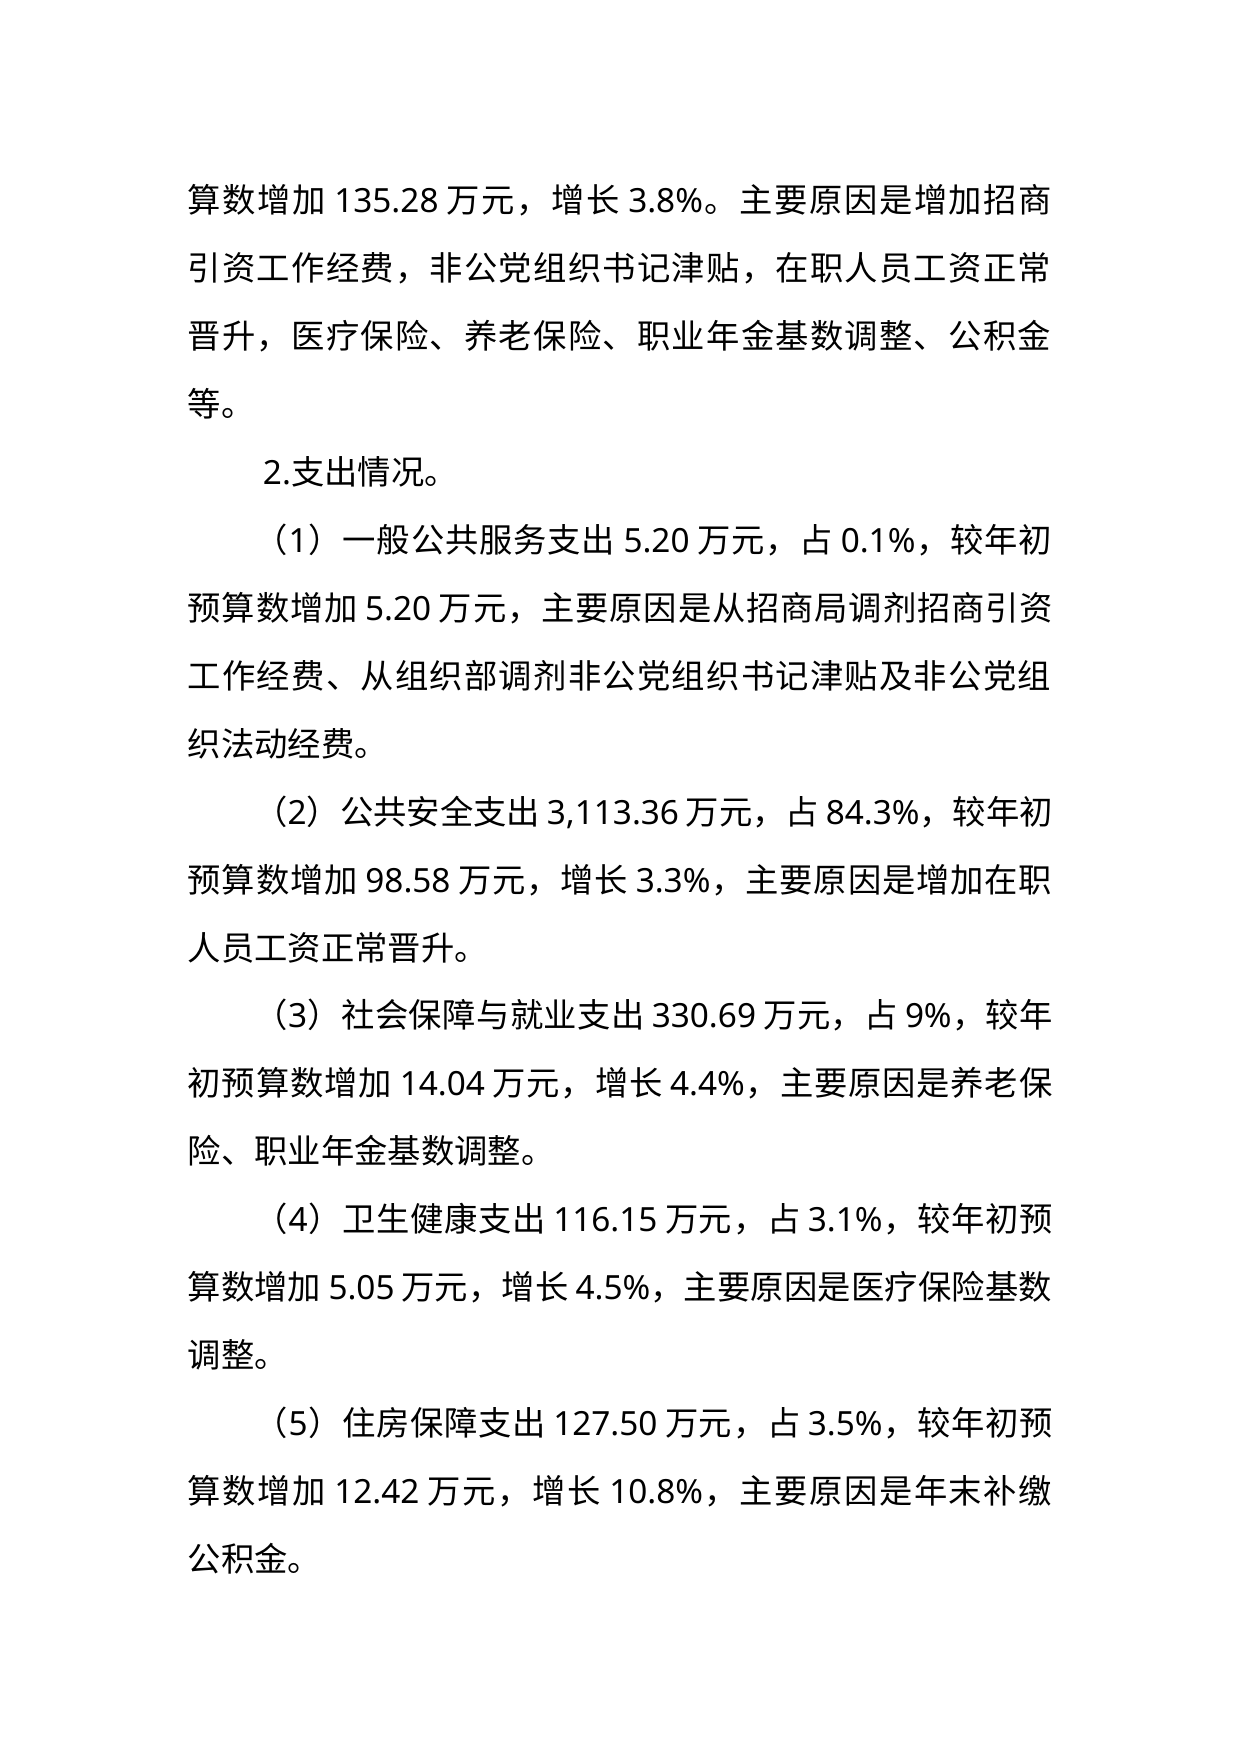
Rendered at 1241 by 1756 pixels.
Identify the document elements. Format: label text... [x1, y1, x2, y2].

text （2）公共安全支出3,113.36万元，占84.3%，较年初预算数增加98.58万元，增长3.3%，主要原因是增加在职人员工资正常晋升。 [187, 776, 1053, 979]
text （5）住房保障支出127.50万元，占3.5%，较年初预算数增加12.42万元，增长10.8%，主要原因是年末补缴公积金。 [187, 1387, 1053, 1591]
text （1）一般公共服务支出5.20万元，占0.1%，较年初预算数增加5.20万元，主要原因是从招商局调剂招商引资工作经费、从组织部调剂非公党组织书记津贴及非公党组织法动经费。 [187, 504, 1053, 776]
text 2.支出情况。 [187, 436, 1053, 504]
text （4）卫生健康支出116.15万元，占3.1%，较年初预算数增加5.05万元，增长4.5%，主要原因是医疗保险基数调整。 [187, 1183, 1053, 1387]
text （3）社会保障与就业支出330.69万元，占9%，较年初预算数增加14.04万元，增长4.4%，主要原因是养老保险、职业年金基数调整。 [187, 979, 1053, 1183]
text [187, 164, 1053, 436]
